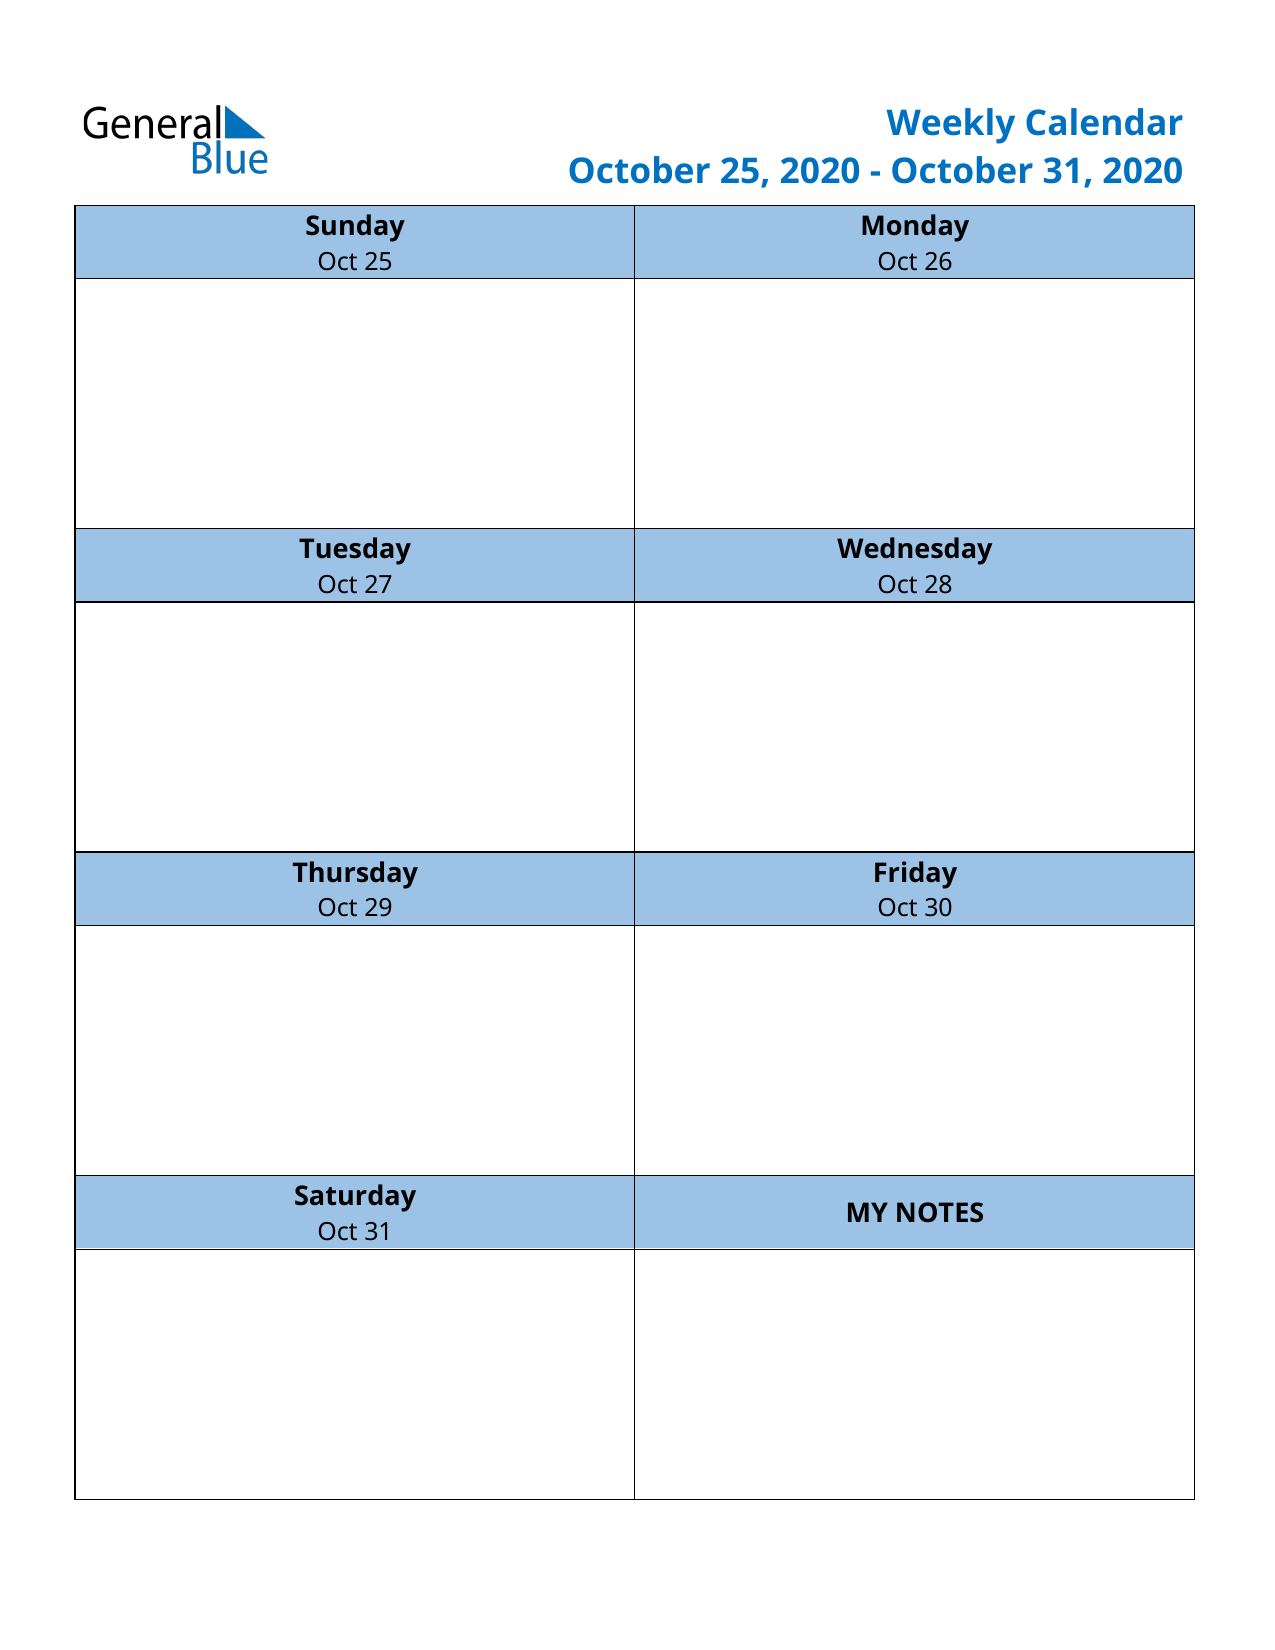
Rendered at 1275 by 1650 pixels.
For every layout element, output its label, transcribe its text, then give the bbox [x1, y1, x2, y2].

table_cell [635, 603, 1194, 851]
picture [83, 105, 268, 174]
table_cell [635, 926, 1194, 1175]
table_cell [76, 603, 634, 851]
table_cell [635, 1250, 1194, 1498]
table_cell [76, 279, 634, 528]
table_cell [76, 926, 634, 1175]
table_cell Thursday Oct 29 [76, 853, 634, 925]
table_cell Tuesday Oct 27 [76, 529, 634, 601]
table_header Weekly Calendar October 25, 2020 - October 31, 2020 [75, 75, 1195, 205]
table_cell Wednesday Oct 28 [635, 529, 1194, 601]
table_cell [76, 1250, 634, 1498]
table_cell Saturday Oct 31 [76, 1176, 634, 1248]
table_cell Monday Oct 26 [635, 206, 1194, 278]
table_cell [635, 279, 1194, 528]
table_cell Friday Oct 30 [635, 853, 1194, 925]
table_cell Sunday Oct 25 [76, 206, 634, 278]
table_cell MY NOTES [635, 1176, 1194, 1248]
